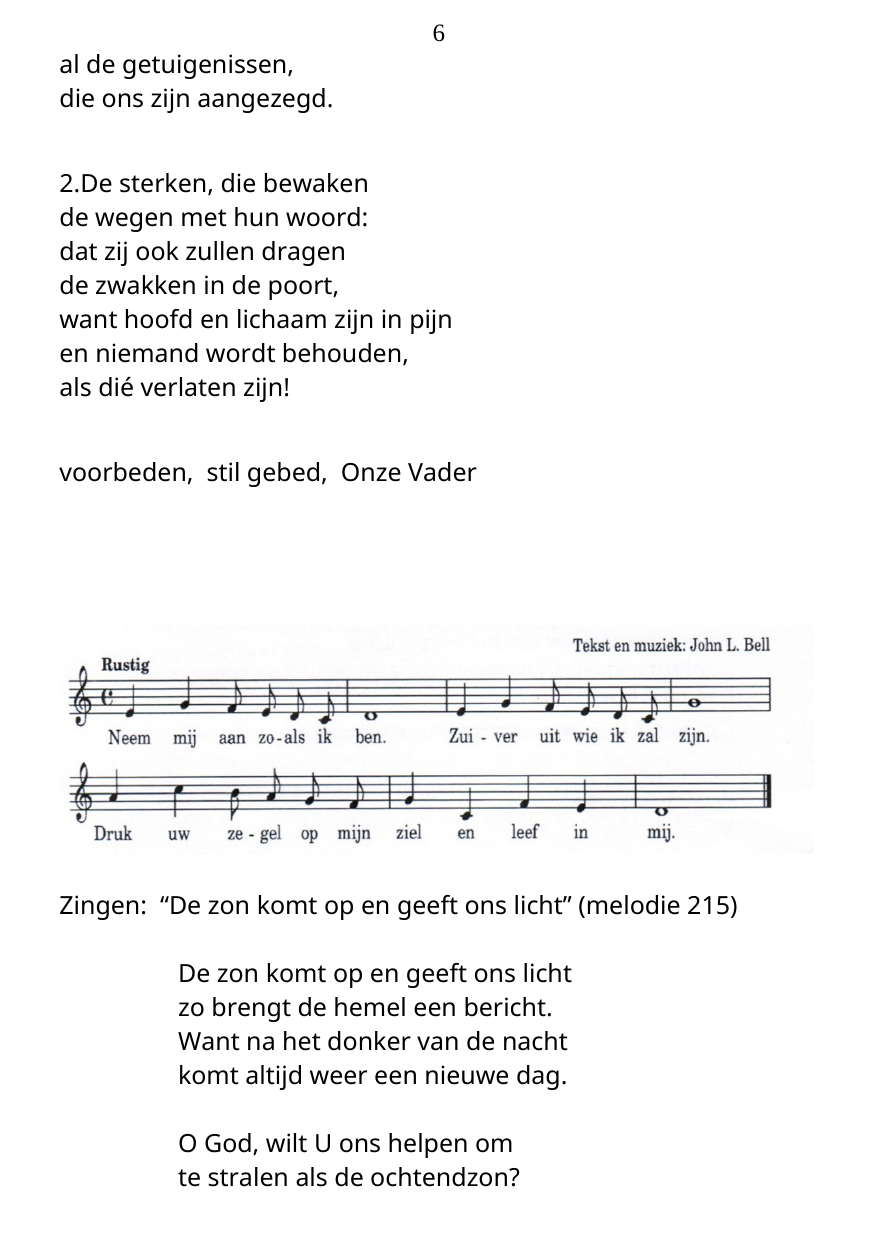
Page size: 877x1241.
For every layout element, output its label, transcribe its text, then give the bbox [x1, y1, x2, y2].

text die ons zijn aangezegd. [59, 81, 818, 114]
text Zingen: “De zon komt op en geeft ons licht” (melodie 215) [59, 853, 818, 922]
text dat zij ook zullen dragen [59, 234, 818, 268]
text want hoofd en lichaam zijn in pijn [59, 302, 818, 336]
text de wegen met hun woord: [59, 200, 818, 234]
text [178, 1126, 818, 1194]
text en niemand wordt behouden, [59, 336, 818, 370]
picture [59, 625, 814, 854]
text 2.De sterken, die bewaken [59, 166, 818, 200]
text als dié verlaten zijn! [59, 370, 818, 404]
text de zwakken in de poort, [59, 268, 818, 302]
text voorbeden, stil gebed, Onze Vader [59, 455, 818, 489]
text De zon komt op en geeft ons licht zo brengt de hemel een bericht. Want na het donker van de nacht komt altijd weer een nieuwe dag. [178, 956, 818, 1092]
text al de getuigenissen, [59, 46, 818, 81]
